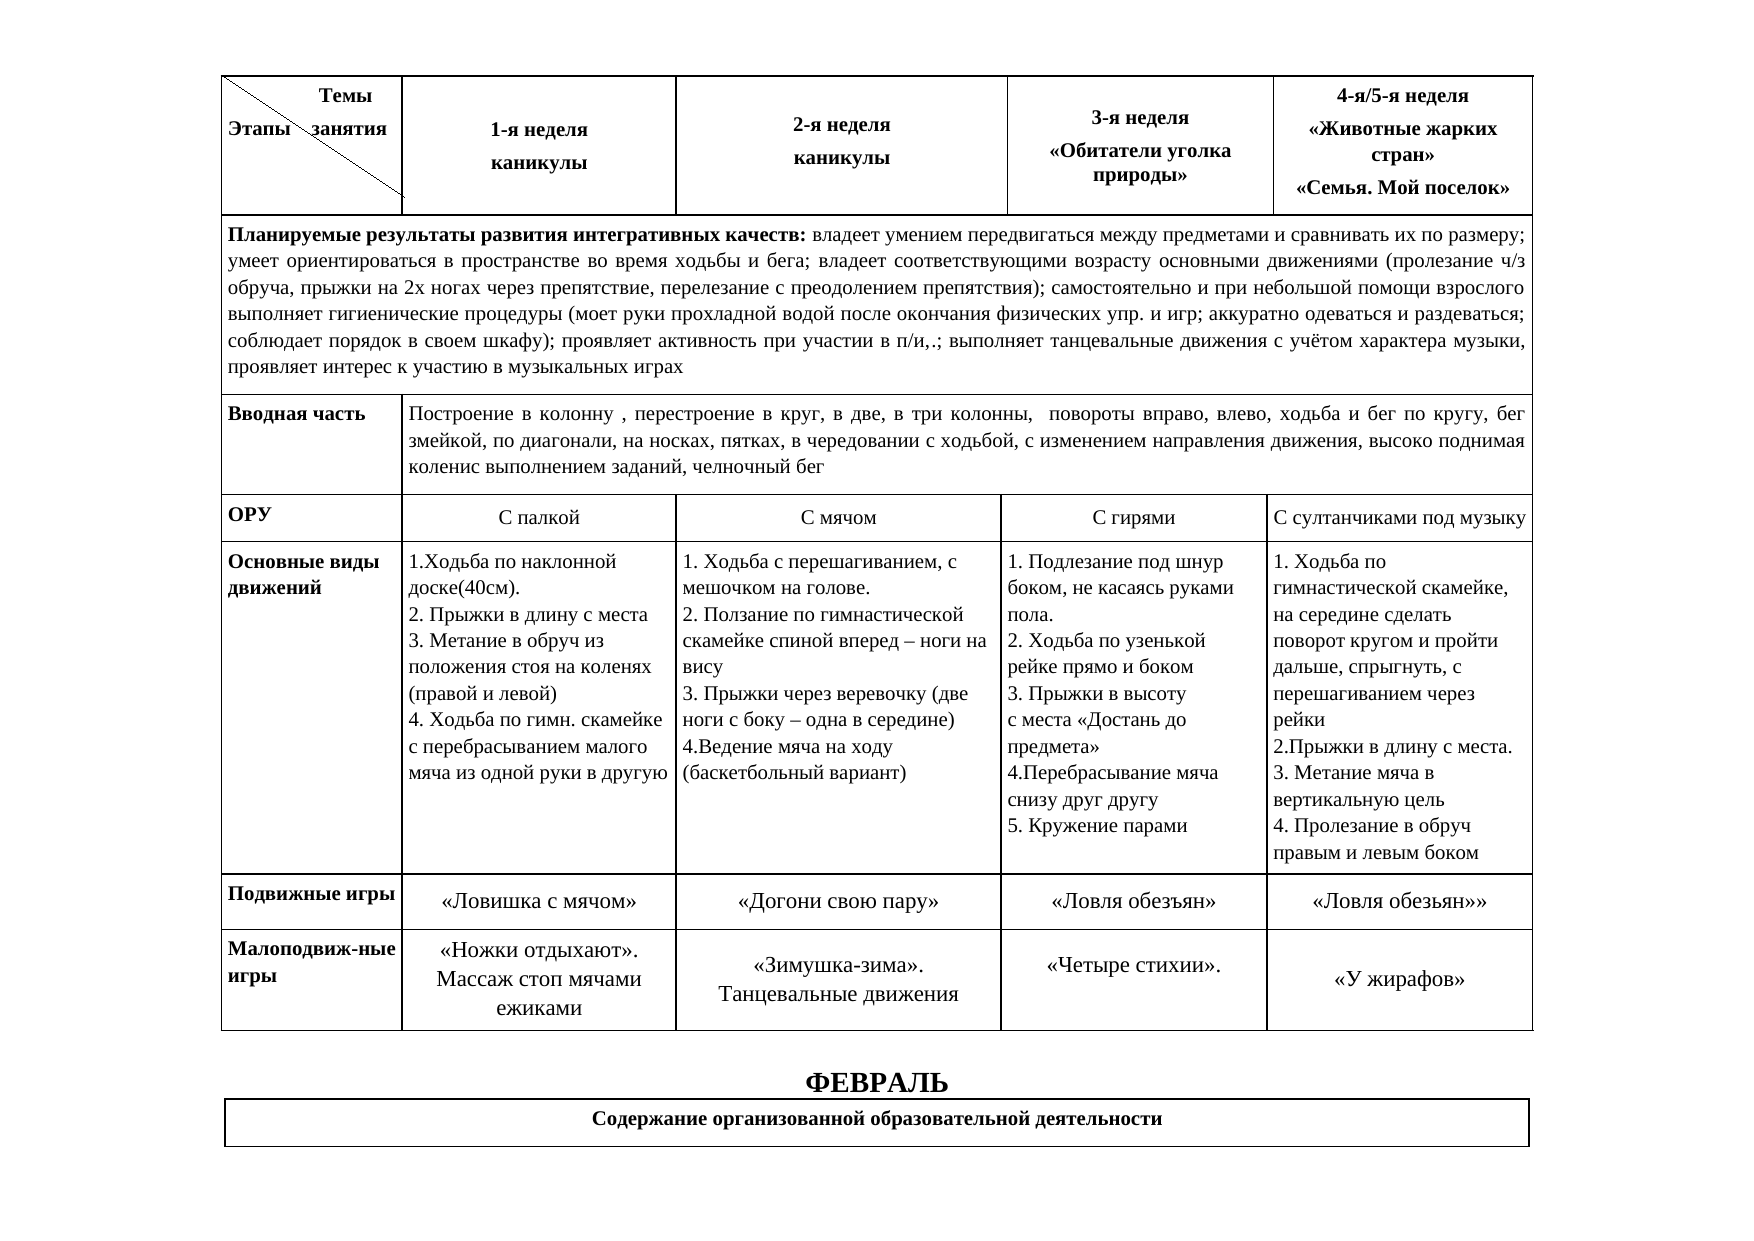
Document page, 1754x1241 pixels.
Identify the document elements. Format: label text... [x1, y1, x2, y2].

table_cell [1008, 77, 1273, 214]
table_header Содержание организованной образовательной деятельности [226, 1100, 1528, 1146]
table_cell «Ловля обезьян»» [1268, 875, 1532, 928]
table_cell Вводная часть [222, 395, 401, 494]
table_cell С мячом [677, 495, 1000, 541]
table_cell «Ловишка с мячом» [403, 875, 675, 928]
table_cell Планируемые результаты развития интегративных качеств: владеет умением передвигаться между предметами и сравнивать их по размеру; умеет ориентироваться в пространстве во время ходьбы и бега; владеет соответствующими возрасту основными движениями (пролезание ч/з обруча, прыжки на 2х ногах через препятствие, перелезание с преодолением препятствия); самостоятельно и при небольшой помощи взрослого выполняет гигиенические процедуры (моет руки прохладной водой после окончания физических упр. и игр; аккуратно одеваться и раздеваться; соблюдает порядок в своем шкафу); проявляет активность при участии в п/и,.; выполняет танцевальные движения с учётом характера музыки, проявляет интерес к участию в музыкальных играх [222, 216, 1532, 393]
table_cell «Четыре стихии». [1002, 930, 1266, 1030]
text ФЕВРАЛЬ [75, 1065, 1679, 1098]
table_cell Основные виды движений [222, 542, 401, 873]
table_cell 1-я неделя каникулы [403, 77, 675, 214]
table_cell «Ножки отдыхают». Массаж стоп мячами ежиками [403, 930, 675, 1030]
table_cell С султанчиками под музыку [1268, 495, 1532, 541]
table_cell Построение в колонну , перестроение в круг, в две, в три колонны, повороты вправо, влево, ходьба и бег по кругу, бег змейкой, по диагонали, на носках, пятках, в чередовании с ходьбой, с изменением направления движения, высоко поднимая коленис выполнением заданий, челночный бег [403, 395, 1532, 494]
table_cell 1. Ходьба с перешагиванием, с мешочком на голове. 2. Ползание по гимнастической скамейке спиной вперед – ноги на вису 3. Прыжки через веревочку (две ноги с боку – одна в середине) 4.Ведение мяча на ходу (баскетбольный вариант) [677, 542, 1000, 873]
table_cell 1. Ходьба по гимнастической скамейке, на середине сделать поворот кругом и пройти дальше, спрыгнуть, с перешагиванием через рейки 2.Прыжки в длину с места. 3. Метание мяча в вертикальную цель 4. Пролезание в обруч правым и левым боком [1268, 542, 1532, 873]
table_cell Подвижные игры [222, 875, 401, 928]
table_cell ОРУ [222, 495, 401, 541]
table_cell «У жирафов» [1268, 930, 1532, 1030]
table_cell 2-я неделя каникулы [677, 77, 1007, 214]
table_cell 1. Подлезание под шнур боком, не касаясь руками пола. 2. Ходьба по узенькой рейке прямо и боком 3. Прыжки в высоту с места «Достань до предмета» 4.Перебрасывание мяча снизу друг другу 5. Кружение парами [1002, 542, 1266, 873]
table_cell С гирями [1002, 495, 1266, 541]
table_cell «Зимушка-зима». Танцевальные движения [677, 930, 1000, 1030]
table_cell 1.Ходьба по наклонной доске(40см). 2. Прыжки в длину с места 3. Метание в обруч из положения стоя на коленях (правой и левой) 4. Ходьба по гимн. скамейке с перебрасыванием малого мяча из одной руки в другую [403, 542, 675, 873]
table_cell «Догони свою пару» [677, 875, 1000, 928]
table_cell Малоподвиж-ные игры [222, 930, 401, 1030]
table_cell «Ловля обезъян» [1002, 875, 1266, 928]
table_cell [1274, 77, 1532, 214]
table_cell С палкой [403, 495, 675, 541]
table_cell Темы Этапы занятия [222, 77, 401, 214]
